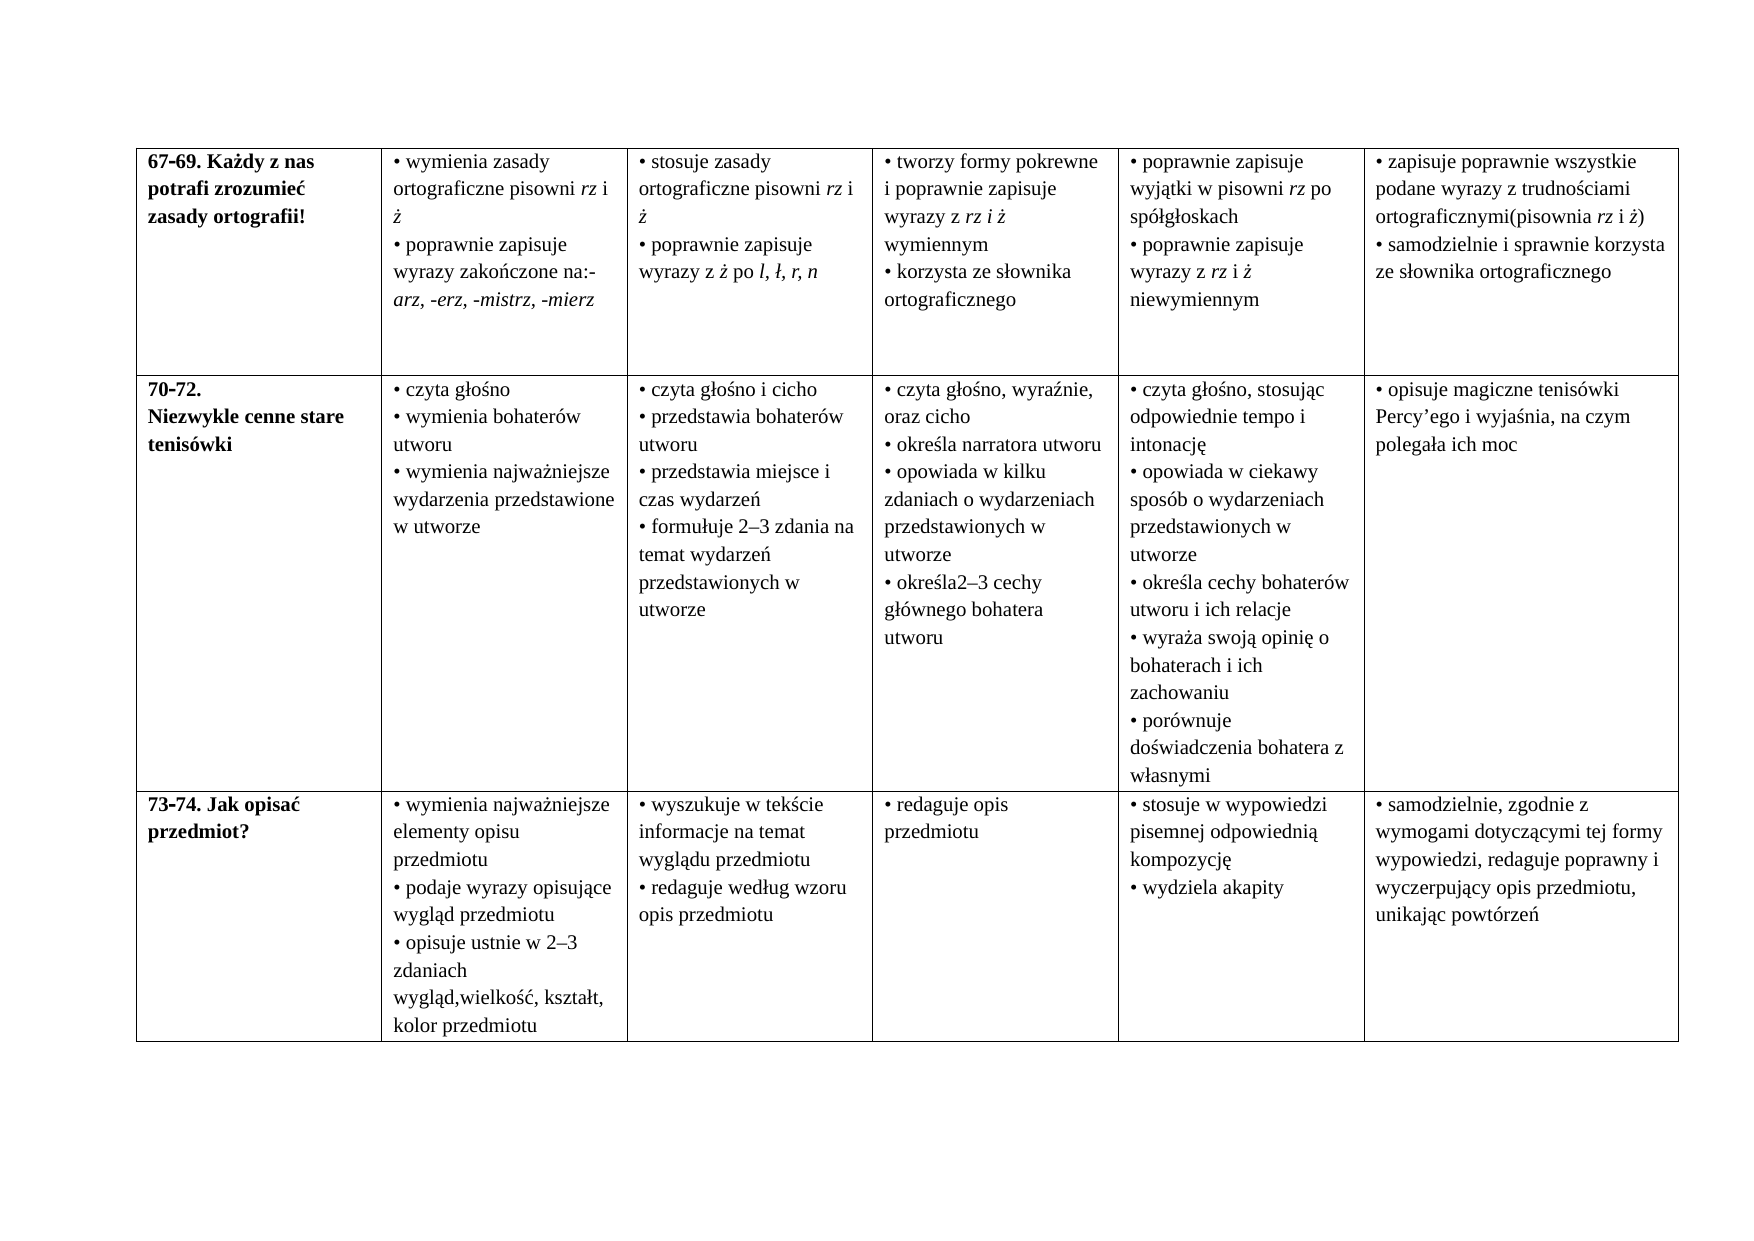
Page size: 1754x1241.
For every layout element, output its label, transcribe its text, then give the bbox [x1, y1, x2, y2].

table_cell • czyta głośno • wymienia bohaterów utworu • wymienia najważniejsze wydarzenia przedstawione w utworze [382, 376, 627, 791]
table_cell 6769. Każdy z nas potrafi zrozumieć zasady ortografii! [137, 149, 381, 375]
table_cell • wymienia zasady ortograficzne pisowni rz i ż • poprawnie zapisuje wyrazy zakończone na:-arz, -erz, -mistrz, -mierz [382, 149, 627, 375]
table_cell • opisuje magiczne tenisówki Percy’ego i wyjaśnia, na czym polegała ich moc [1365, 376, 1678, 791]
table_cell • stosuje zasady ortograficzne pisowni rz i ż • poprawnie zapisuje wyrazy z ż po l, ł, r, n [628, 149, 872, 375]
table_cell • wyszukuje w tekście informacje na temat wyglądu przedmiotu • redaguje według wzoru opis przedmiotu [628, 792, 872, 1041]
table_cell 7072. Niezwykle cenne stare tenisówki [137, 376, 381, 791]
table_cell • redaguje opis przedmiotu [873, 792, 1118, 1041]
table_cell 7374. Jak opisać przedmiot? [137, 792, 381, 1041]
table_cell • tworzy formy pokrewne i poprawnie zapisuje wyrazy z rz i ż wymiennym • korzysta ze słownika ortograficznego [873, 149, 1118, 375]
table_cell • wymienia najważniejsze elementy opisu przedmiotu • podaje wyrazy opisujące wygląd przedmiotu • opisuje ustnie w 2–3 zdaniach wygląd,wielkość, kształt, kolor przedmiotu [382, 792, 627, 1041]
table_cell • samodzielnie, zgodnie z wymogami dotyczącymi tej formy wypowiedzi, redaguje poprawny i wyczerpujący opis przedmiotu, unikając powtórzeń [1365, 792, 1678, 1041]
table_cell • czyta głośno, wyraźnie, oraz cicho • określa narratora utworu • opowiada w kilku zdaniach o wydarzeniach przedstawionych w utworze • określa2–3 cechy głównego bohatera utworu [873, 376, 1118, 791]
table_cell • stosuje w wypowiedzi pisemnej odpowiednią kompozycję • wydziela akapity [1119, 792, 1364, 1041]
table_cell • zapisuje poprawnie wszystkie podane wyrazy z trudnościami ortograficznymi(pisownia rz i ż) • samodzielnie i sprawnie korzysta ze słownika ortograficznego [1365, 149, 1678, 375]
table_cell • poprawnie zapisuje wyjątki w pisowni rz po spółgłoskach • poprawnie zapisuje wyrazy z rz i ż niewymiennym [1119, 149, 1364, 375]
table_cell • czyta głośno, stosując odpowiednie tempo i intonację • opowiada w ciekawy sposób o wydarzeniach przedstawionych w utworze • określa cechy bohaterów utworu i ich relacje • wyraża swoją opinię o bohaterach i ich zachowaniu • porównuje doświadczenia bohatera z własnymi [1119, 376, 1364, 791]
table_cell • czyta głośno i cicho • przedstawia bohaterów utworu • przedstawia miejsce i czas wydarzeń • formułuje 2–3 zdania na temat wydarzeń przedstawionych w utworze [628, 376, 872, 791]
